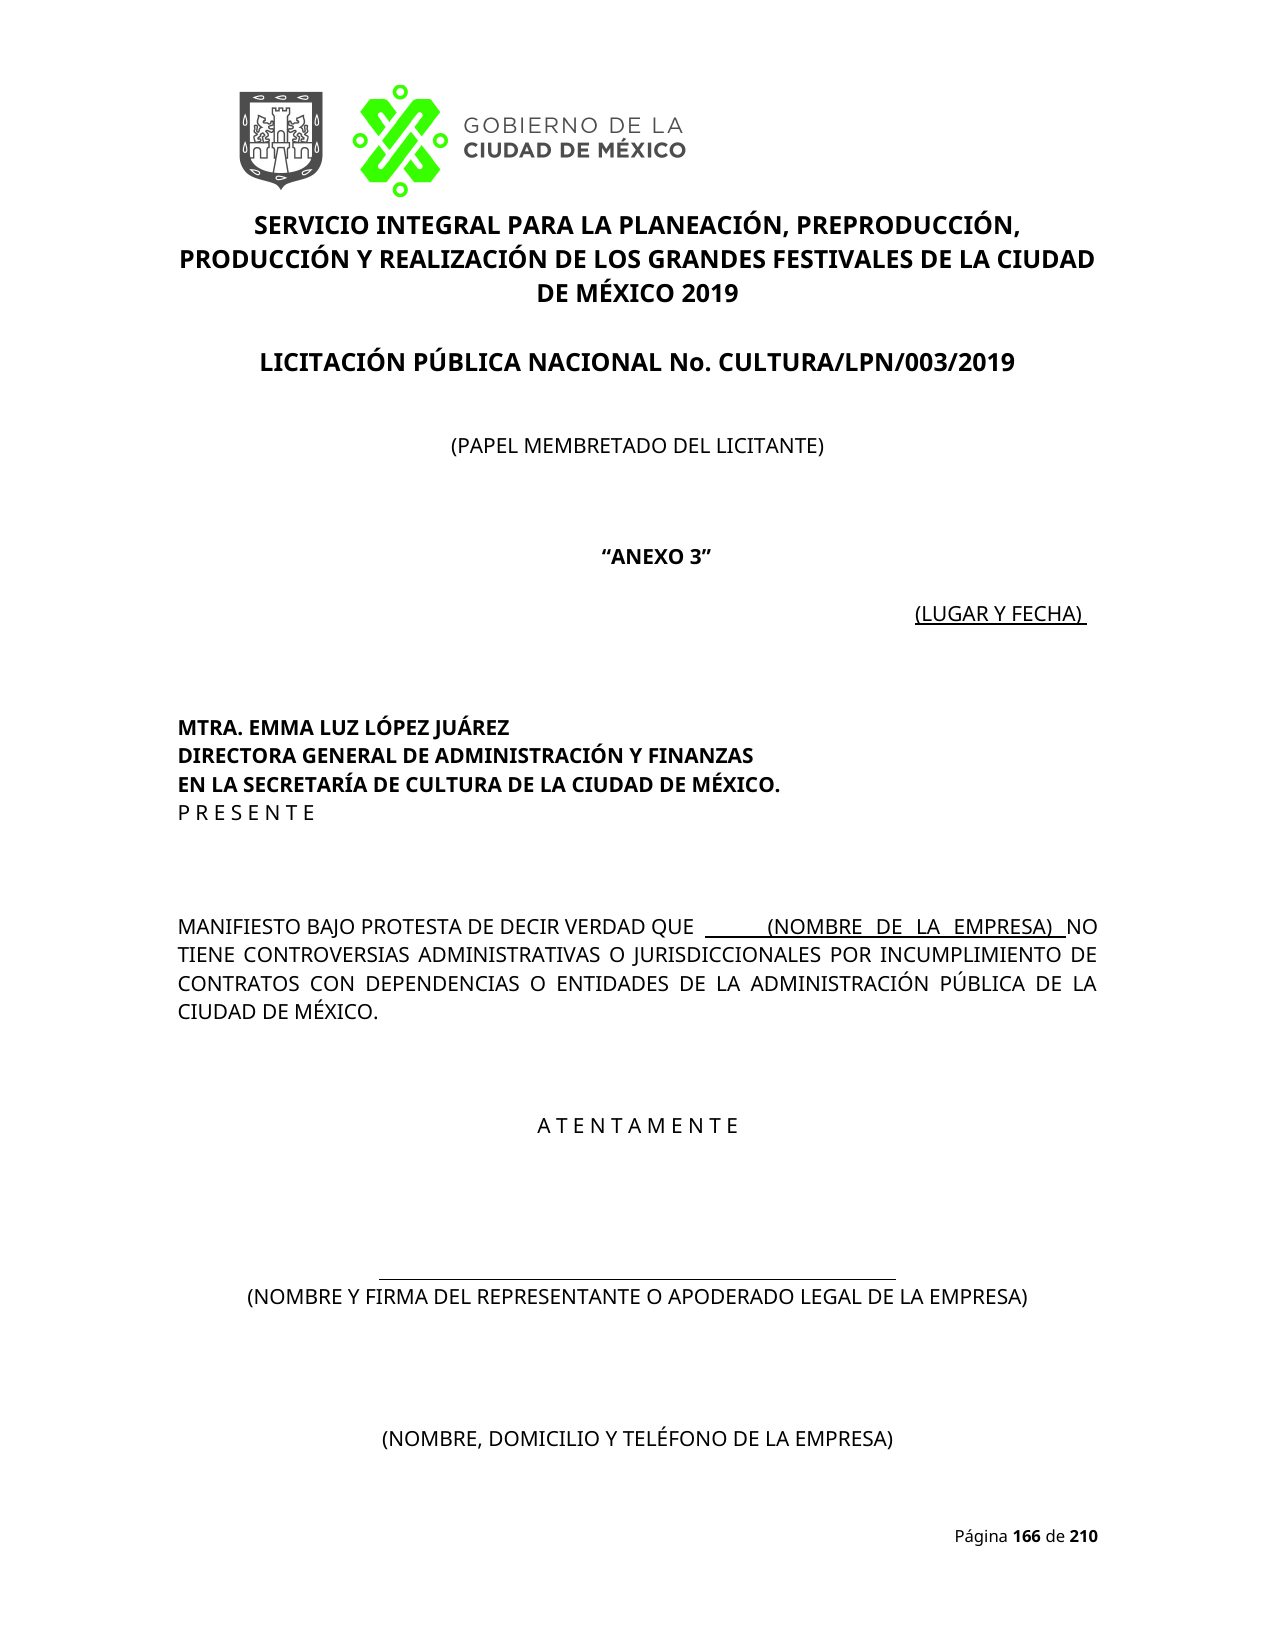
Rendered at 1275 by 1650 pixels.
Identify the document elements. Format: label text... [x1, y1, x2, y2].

subtitle “ANEXO 3” [215, 542, 1098, 571]
text MANIFIESTO BAJO PROTESTA DE DECIR VERDAD QUE (NOMBRE DE LA EMPRESA) NO TIENE CONTROVERSIAS ADMINISTRATIVAS O JURISDICCIONALES POR INCUMPLIMIENTO DE CONTRATOS CON DEPENDENCIAS O ENTIDADES DE LA ADMINISTRACIÓN PÚBLICA DE LA CIUDAD DE MÉXICO. [177, 912, 1098, 1026]
text EN LA SECRETARÍA DE CULTURA DE LA CIUDAD DE MÉXICO. [177, 770, 1098, 798]
text A T E N T A M E N T E [177, 1111, 1098, 1140]
text (PAPEL MEMBRETADO DEL LICITANTE) [177, 431, 1098, 459]
text (NOMBRE, DOMICILIO Y TELÉFONO DE LA EMPRESA) [177, 1424, 1098, 1453]
picture [239, 85, 687, 197]
text (NOMBRE Y FIRMA DEL REPRESENTANTE O APODERADO LEGAL DE LA EMPRESA) [177, 1282, 1098, 1311]
text MTRA. EMMA LUZ LÓPEZ JUÁREZ [177, 713, 1098, 742]
text DIRECTORA GENERAL DE ADMINISTRACIÓN Y FINANZAS [177, 742, 1098, 770]
text (LUGAR Y FECHA) [841, 599, 1098, 628]
text P R E S E N T E [177, 798, 1098, 827]
